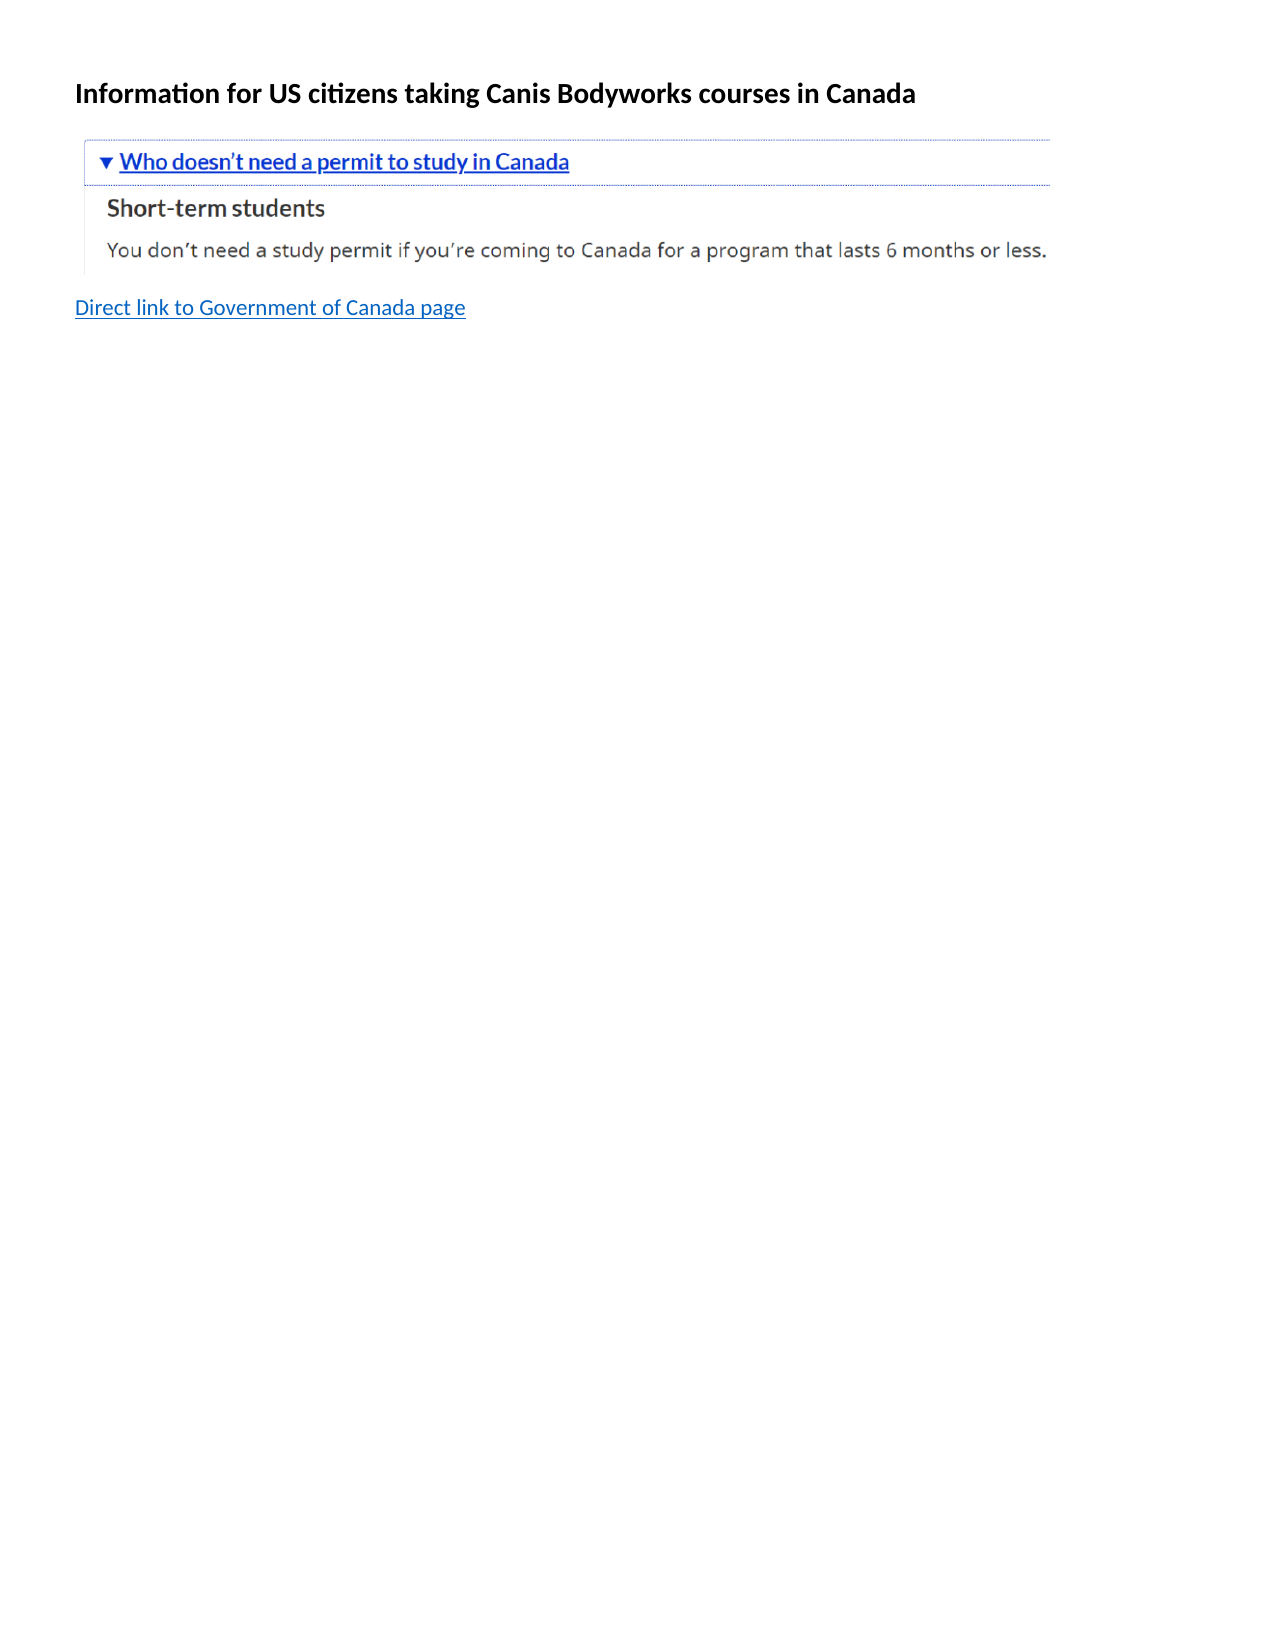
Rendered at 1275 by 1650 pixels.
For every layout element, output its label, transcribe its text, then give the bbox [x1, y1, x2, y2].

text Direct link to Government of Canada page [75, 293, 1200, 322]
picture [75, 130, 1050, 275]
text Information for US citizens taking Canis Bodyworks courses in Canada [75, 75, 1200, 111]
